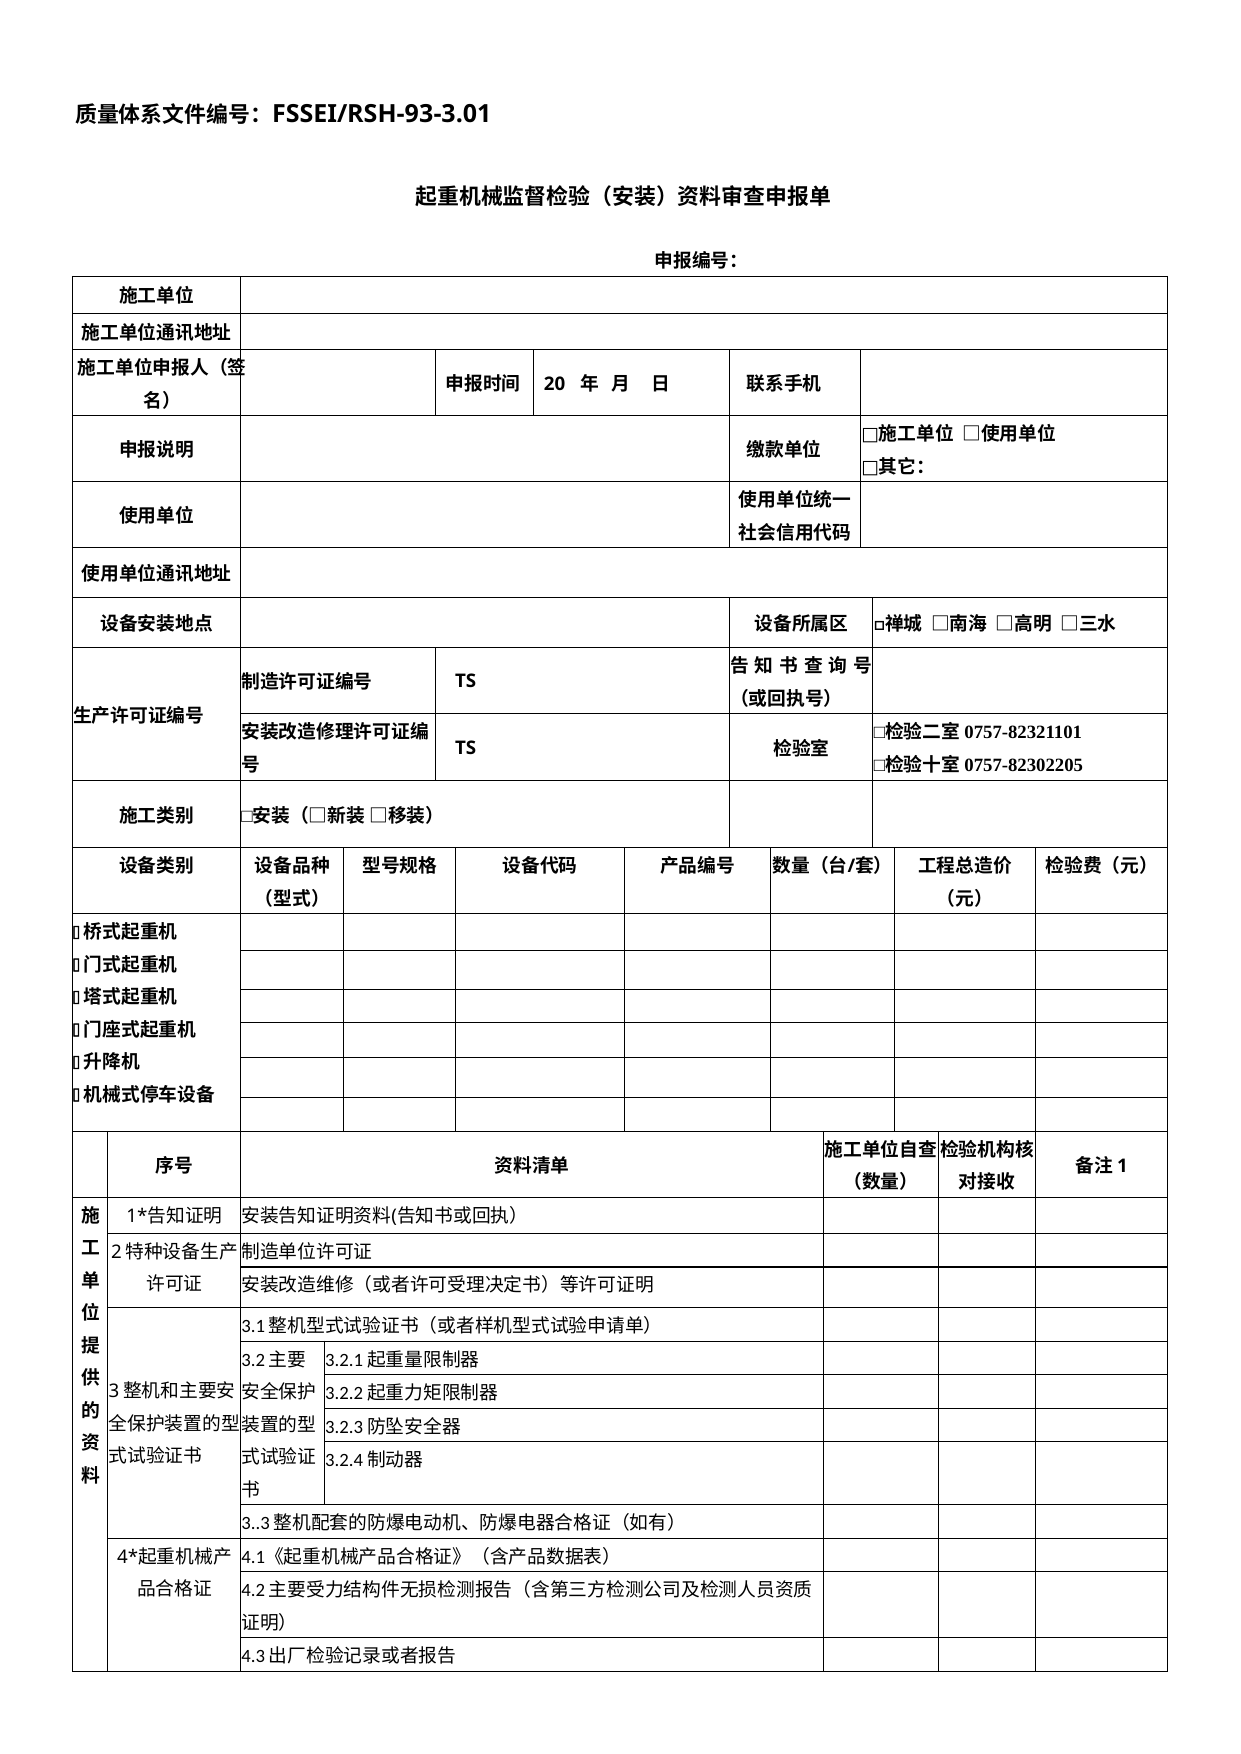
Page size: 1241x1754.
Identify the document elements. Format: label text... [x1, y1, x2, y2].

table_cell □禅城 □南海 □高明 □三水 [873, 598, 1167, 647]
table_cell 4.1《起重机械产品合格证》（含产品数据表） [241, 1539, 823, 1571]
table_cell 序号 [108, 1132, 240, 1197]
table_cell 3.2.1起重量限制器 [325, 1342, 823, 1374]
table_cell 检验室 [730, 714, 872, 780]
table_cell 3整机和主要安全保护装置的型式试验证书 [108, 1308, 240, 1538]
table_cell 设备所属区 [730, 598, 872, 647]
table_cell [939, 1308, 1035, 1341]
table_cell 20 年 月 日 [534, 350, 729, 415]
table_cell [895, 990, 1035, 1022]
table_cell [625, 951, 770, 988]
text 申报编号： [75, 243, 1165, 276]
table_cell [824, 1308, 938, 1341]
table_cell [241, 990, 343, 1022]
table_cell [939, 1539, 1035, 1571]
table_cell [73, 1132, 107, 1197]
table_cell [771, 1098, 894, 1131]
table_cell [895, 951, 1035, 988]
table_cell [241, 482, 729, 547]
table_cell [824, 1505, 938, 1538]
table_cell 2特种设备生产许可证 [108, 1234, 240, 1307]
table_cell 使用单位 [73, 482, 240, 547]
table_cell [824, 1409, 938, 1441]
table_cell 生产许可证编号 [73, 648, 240, 780]
table_cell TS [436, 648, 729, 713]
table_cell [771, 1058, 894, 1097]
table_cell [939, 1638, 1035, 1671]
table_cell 检验机构核对接收 [939, 1132, 1035, 1197]
table_cell 检验费（元） [1036, 848, 1167, 913]
table_cell [1036, 1268, 1167, 1307]
table_cell [344, 1098, 455, 1131]
table_cell [824, 1442, 938, 1504]
table_cell [241, 548, 1167, 597]
table_cell □安装（□新装 □移装） [241, 781, 729, 847]
table_cell [939, 1198, 1035, 1233]
table_cell 4.3出厂检验记录或者报告 [241, 1638, 823, 1671]
table_cell [456, 951, 624, 988]
table_cell □检验二室 0757-82321101 □检验十室 0757-82302205 [873, 714, 1167, 780]
table_cell [456, 990, 624, 1022]
table_cell 申报说明 [73, 416, 240, 481]
table_cell [939, 1572, 1035, 1637]
table_cell [730, 781, 872, 847]
table_cell [344, 951, 455, 988]
table_cell [1036, 1572, 1167, 1637]
table_cell [1036, 1505, 1167, 1538]
table_cell [939, 1342, 1035, 1374]
table_cell [939, 1234, 1035, 1266]
table_cell 数量（台/套） [771, 848, 894, 913]
table_cell 产品编号 [625, 848, 770, 913]
table_cell 3..3整机配套的防爆电动机、防爆电器合格证（如有） [241, 1505, 823, 1538]
table_cell [771, 1023, 894, 1057]
table_cell 设备安装地点 [73, 598, 240, 647]
table_cell [824, 1638, 938, 1671]
table_cell 4.2主要受力结构件无损检测报告（含第三方检测公司及检测人员资质证明） [241, 1572, 823, 1637]
table_cell [939, 1375, 1035, 1408]
table_cell [895, 1058, 1035, 1097]
table_cell [1036, 914, 1167, 950]
table_cell [241, 598, 729, 647]
table_cell [861, 482, 1167, 547]
table_cell 设备品种（型式） [241, 848, 343, 913]
table_cell [895, 914, 1035, 950]
table_cell [241, 1058, 343, 1097]
table_cell [1036, 1409, 1167, 1441]
table_cell [1036, 951, 1167, 988]
table_cell 使用单位统一社会信用代码 [730, 482, 860, 547]
table_cell [939, 1409, 1035, 1441]
table_cell [824, 1375, 938, 1408]
table_cell □施工单位 □使用单位 □其它： [861, 416, 1167, 481]
table_cell 施工单位自查（数量） [824, 1132, 938, 1197]
table_cell 型号规格 [344, 848, 455, 913]
table_cell 设备代码 [456, 848, 624, 913]
table_cell [456, 1058, 624, 1097]
table_cell TS [436, 714, 729, 780]
table_cell [895, 1023, 1035, 1057]
table_cell 施工单位通讯地址 [73, 314, 240, 349]
table_cell 缴款单位 [730, 416, 860, 481]
table_cell 4*起重机械产品合格证 [108, 1539, 240, 1671]
table_header 施工单位 [73, 277, 240, 312]
table_cell 资料清单 [241, 1132, 823, 1197]
table_cell 3.1整机型式试验证书（或者样机型式试验申请单） [241, 1308, 823, 1341]
table_cell [1036, 1198, 1167, 1233]
table_cell [1036, 990, 1167, 1022]
table_cell 联系手机 [730, 350, 860, 415]
table_cell [939, 1505, 1035, 1538]
table_cell [1036, 1442, 1167, 1504]
table_cell [1036, 1308, 1167, 1341]
text 质量体系文件编号：FSSEI/RSH-93-3.01 [75, 81, 1165, 146]
table_cell [625, 1058, 770, 1097]
table_cell 施工类别 [73, 781, 240, 847]
table_cell [1036, 1342, 1167, 1374]
table_cell [344, 1058, 455, 1097]
table_cell [344, 914, 455, 950]
table_header [241, 277, 1167, 312]
table_cell 3.2.3防坠安全器 [325, 1409, 823, 1441]
table_cell 制造单位许可证 [241, 1234, 823, 1266]
table_cell [1036, 1058, 1167, 1097]
table_cell [861, 350, 1167, 415]
table_cell [873, 648, 1167, 713]
table_cell [771, 990, 894, 1022]
table_cell 3.2.2起重力矩限制器 [325, 1375, 823, 1408]
table_cell [625, 1098, 770, 1131]
table_cell [625, 1023, 770, 1057]
table_cell [456, 1098, 624, 1131]
text 起重机械监督检验（安装）资料审查申报单 [75, 178, 1165, 211]
table_cell [625, 990, 770, 1022]
table_cell [456, 914, 624, 950]
table_cell [1036, 1098, 1167, 1131]
table_cell 制造许可证编号 [241, 648, 435, 713]
table_cell [939, 1442, 1035, 1504]
table_cell [824, 1572, 938, 1637]
table_cell [824, 1539, 938, 1571]
table_cell [1036, 1539, 1167, 1571]
table_cell 桥式起重机 门式起重机 塔式起重机 门座式起重机 升降机 机械式停车设备 [73, 914, 240, 1131]
table_cell [241, 416, 729, 481]
table_cell [771, 914, 894, 950]
table_cell 告知书查询号（或回执号） [730, 648, 872, 713]
table_cell [1036, 1234, 1167, 1266]
table_cell [939, 1268, 1035, 1307]
table_cell 申报时间 [436, 350, 533, 415]
table_cell [241, 914, 343, 950]
table_cell 安装改造维修（或者许可受理决定书）等许可证明 [241, 1268, 823, 1307]
table_cell 1*告知证明 [108, 1198, 240, 1233]
table_cell [1036, 1023, 1167, 1057]
table_cell [344, 1023, 455, 1057]
table_cell [1036, 1638, 1167, 1671]
table_cell 设备类别 [73, 848, 240, 913]
table_cell 安装告知证明资料(告知书或回执） [241, 1198, 823, 1233]
table_cell [344, 990, 455, 1022]
table_cell [873, 781, 1167, 847]
table_cell [771, 951, 894, 988]
table_cell 备注1 [1036, 1132, 1167, 1197]
table_cell [241, 1023, 343, 1057]
table_cell [241, 350, 435, 415]
table_cell 使用单位通讯地址 [73, 548, 240, 597]
table_cell [456, 1023, 624, 1057]
table_cell 3.2.4制动器 [325, 1442, 823, 1504]
table_cell [895, 1098, 1035, 1131]
table_cell [824, 1342, 938, 1374]
table_cell [241, 1098, 343, 1131]
table_cell [625, 914, 770, 950]
table_cell [241, 951, 343, 988]
table_cell [824, 1268, 938, 1307]
table_cell 施工单位提供的资料 [73, 1198, 107, 1671]
table_cell 施工单位申报人（签名） [73, 350, 240, 415]
table_cell [1036, 1375, 1167, 1408]
table_cell 3.2主要安全保护装置的型式试验证书 [241, 1342, 324, 1504]
table_cell [824, 1198, 938, 1233]
table_cell [824, 1234, 938, 1266]
table_cell 安装改造修理许可证编号 [241, 714, 435, 780]
table_cell 工程总造价（元） [895, 848, 1035, 913]
table_cell [241, 314, 1167, 349]
